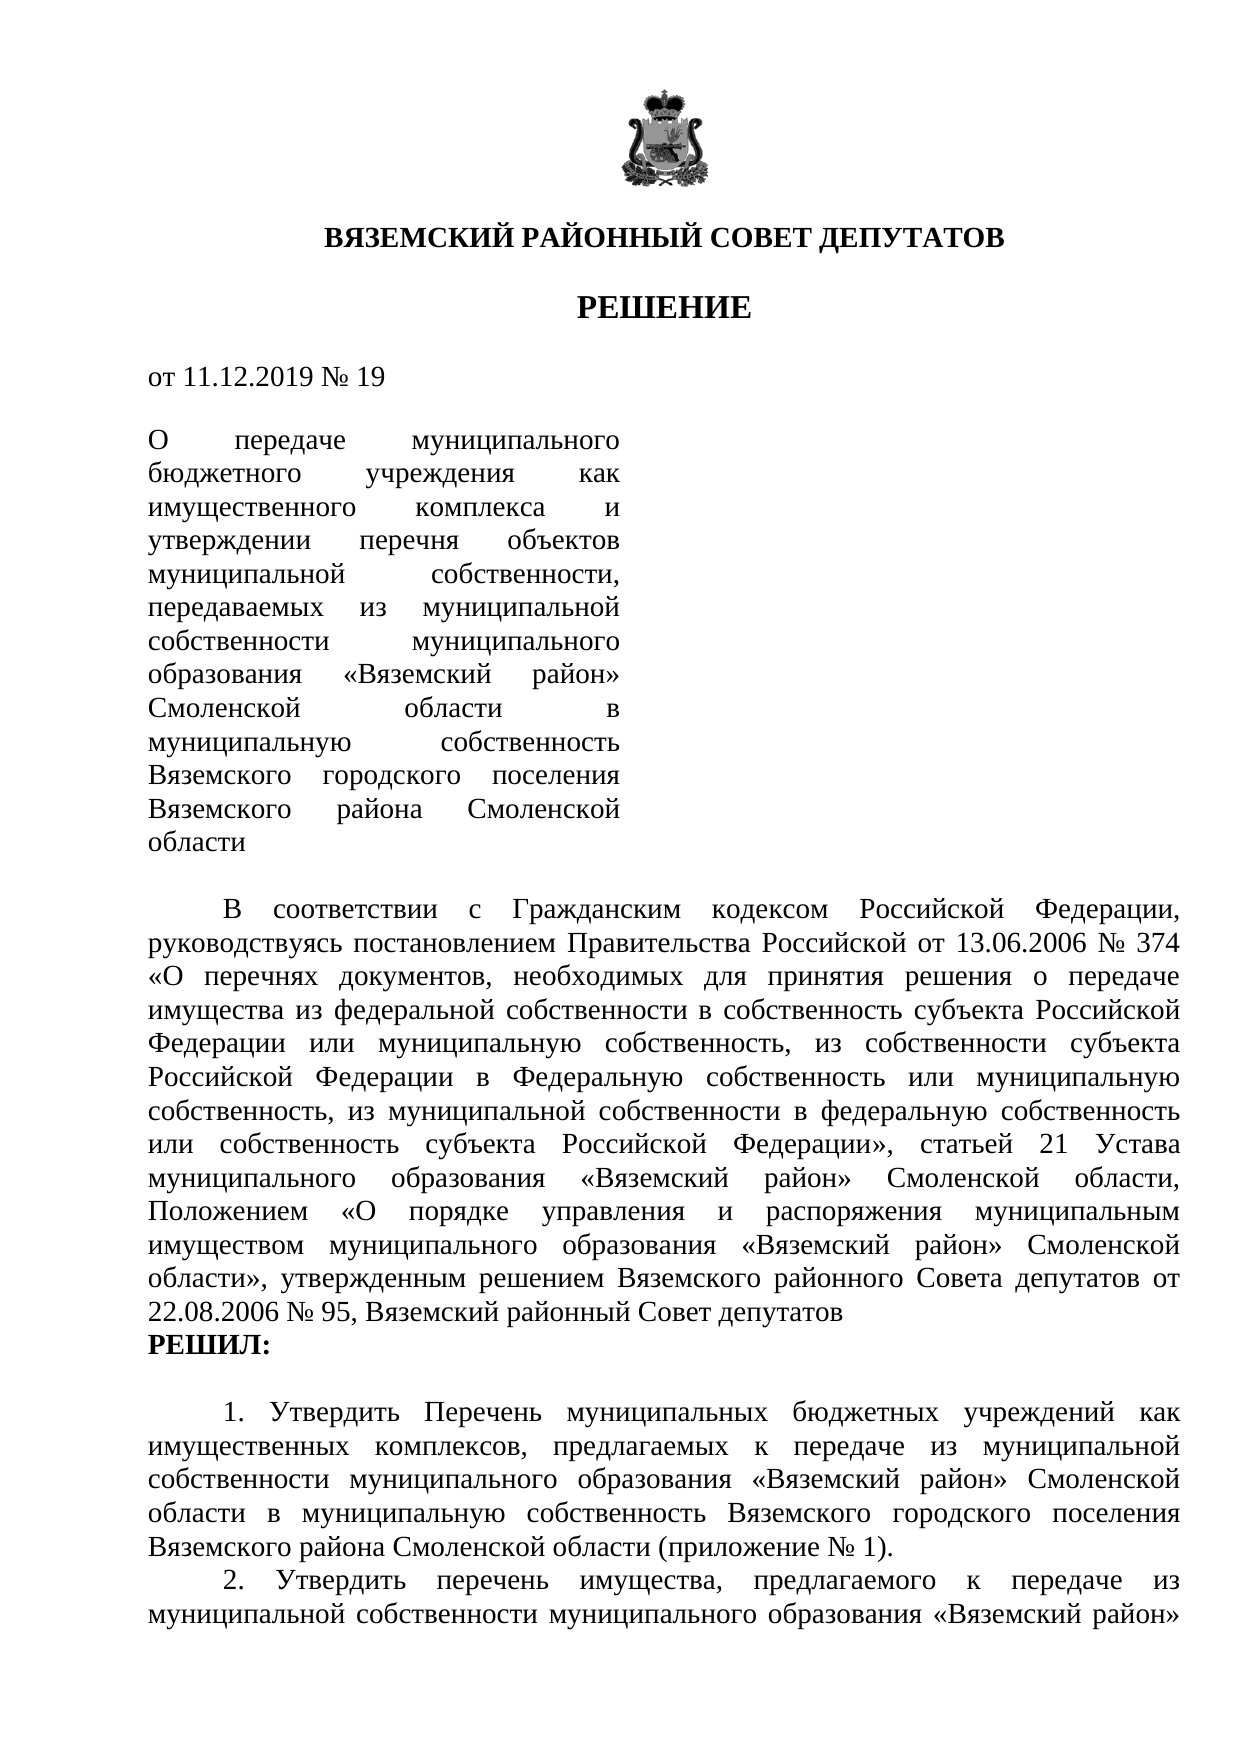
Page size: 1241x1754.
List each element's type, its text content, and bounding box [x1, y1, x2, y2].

text О передаче муниципального бюджетного учреждения как имущественного комплекса и утверждении перечня объектов муниципальной собственности, передаваемых из муниципальной собственности муниципального образования «Вяземский район» Смоленской области в муниципальную собственность Вяземского городского поселения Вяземского района Смоленской области [148, 422, 620, 858]
subtitle РЕШЕНИЕ [148, 288, 1181, 326]
picture [620, 88, 709, 187]
text от 11.12.2019 № 19 [148, 359, 1181, 393]
text ВЯЗЕМСКИЙ РАЙОННЫЙ СОВЕТ ДЕПУТАТОВ [148, 221, 1181, 254]
text 1. Утвердить Перечень муниципальных бюджетных учреждений как имущественных комплексов, предлагаемых к передаче из муниципальной собственности муниципального образования «Вяземский район» Смоленской области в муниципальную собственность Вяземского городского поселения Вяземского района Смоленской области (приложение № 1). [148, 1394, 1181, 1562]
text В соответствии с Гражданским кодексом Российской Федерации, руководствуясь постановлением Правительства Российской от 13.06.2006 № 374 «О перечнях документов, необходимых для принятия решения о передаче имущества из федеральной собственности в собственность субъекта Российской Федерации или муниципальную собственность, из собственности субъекта Российской Федерации в Федеральную собственность или муниципальную собственность, из муниципальной собственности в федеральную собственность или собственность субъекта Российской Федерации», статьей 21 Устава муниципального образования «Вяземский район» Смоленской области, Положением «О порядке управления и распоряжения муниципальным имуществом муниципального образования «Вяземский район» Смоленской области», утвержденным решением Вяземского районного Совета депутатов от 22.08.2006 № 95, Вяземский районный Совет депутатов [148, 891, 1181, 1327]
text РЕШИЛ: [148, 1327, 1181, 1361]
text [148, 1562, 1181, 1629]
